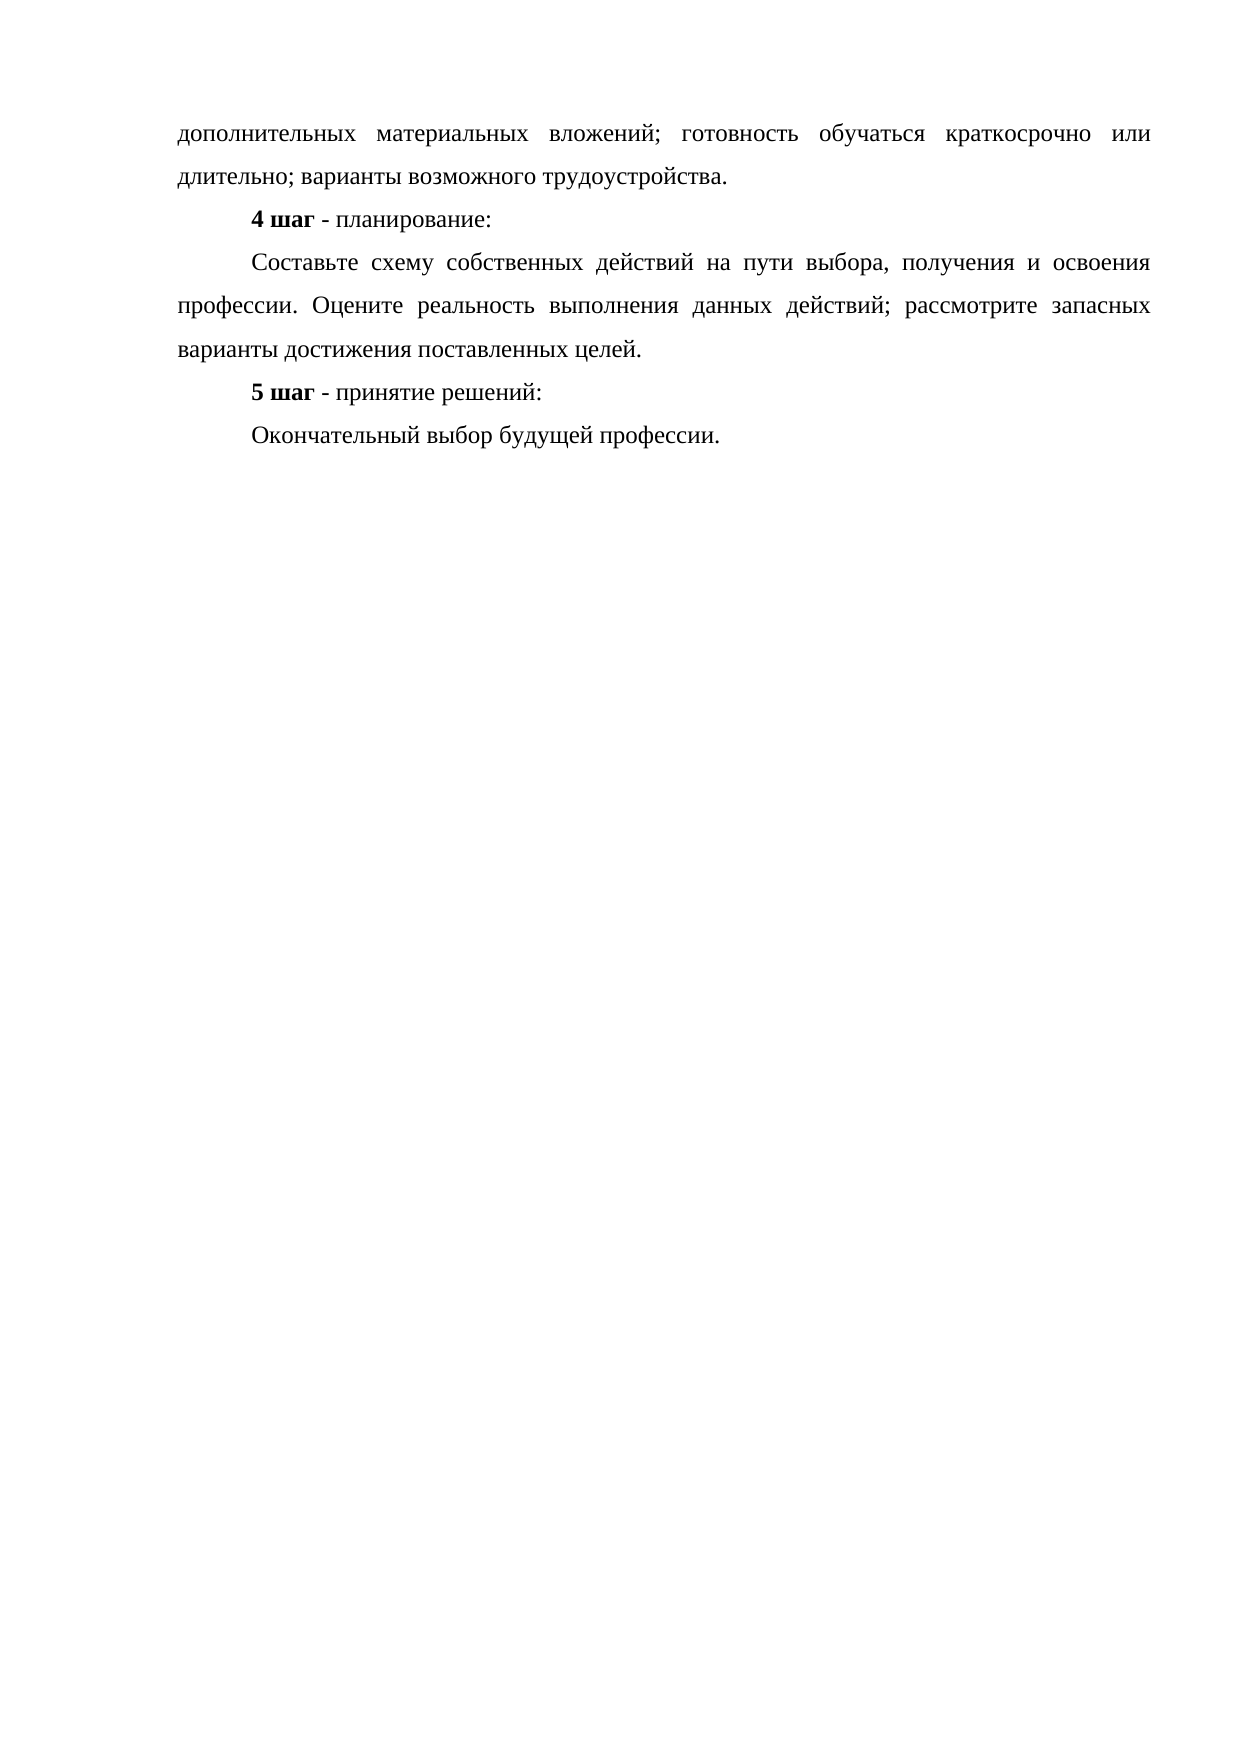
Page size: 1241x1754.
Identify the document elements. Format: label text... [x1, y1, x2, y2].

text Окончательный выбор будущей профессии. [177, 420, 1152, 449]
text Составьте схему собственных действий на пути выбора, получения и освоения профессии. Оцените реальность выполнения данных действий; рассмотрите запасных варианты достижения поставленных целей. [177, 247, 1152, 362]
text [177, 118, 1152, 190]
text 5 шаг - принятие решений: [177, 377, 1152, 406]
text 4 шаг - планирование: [177, 204, 1152, 233]
